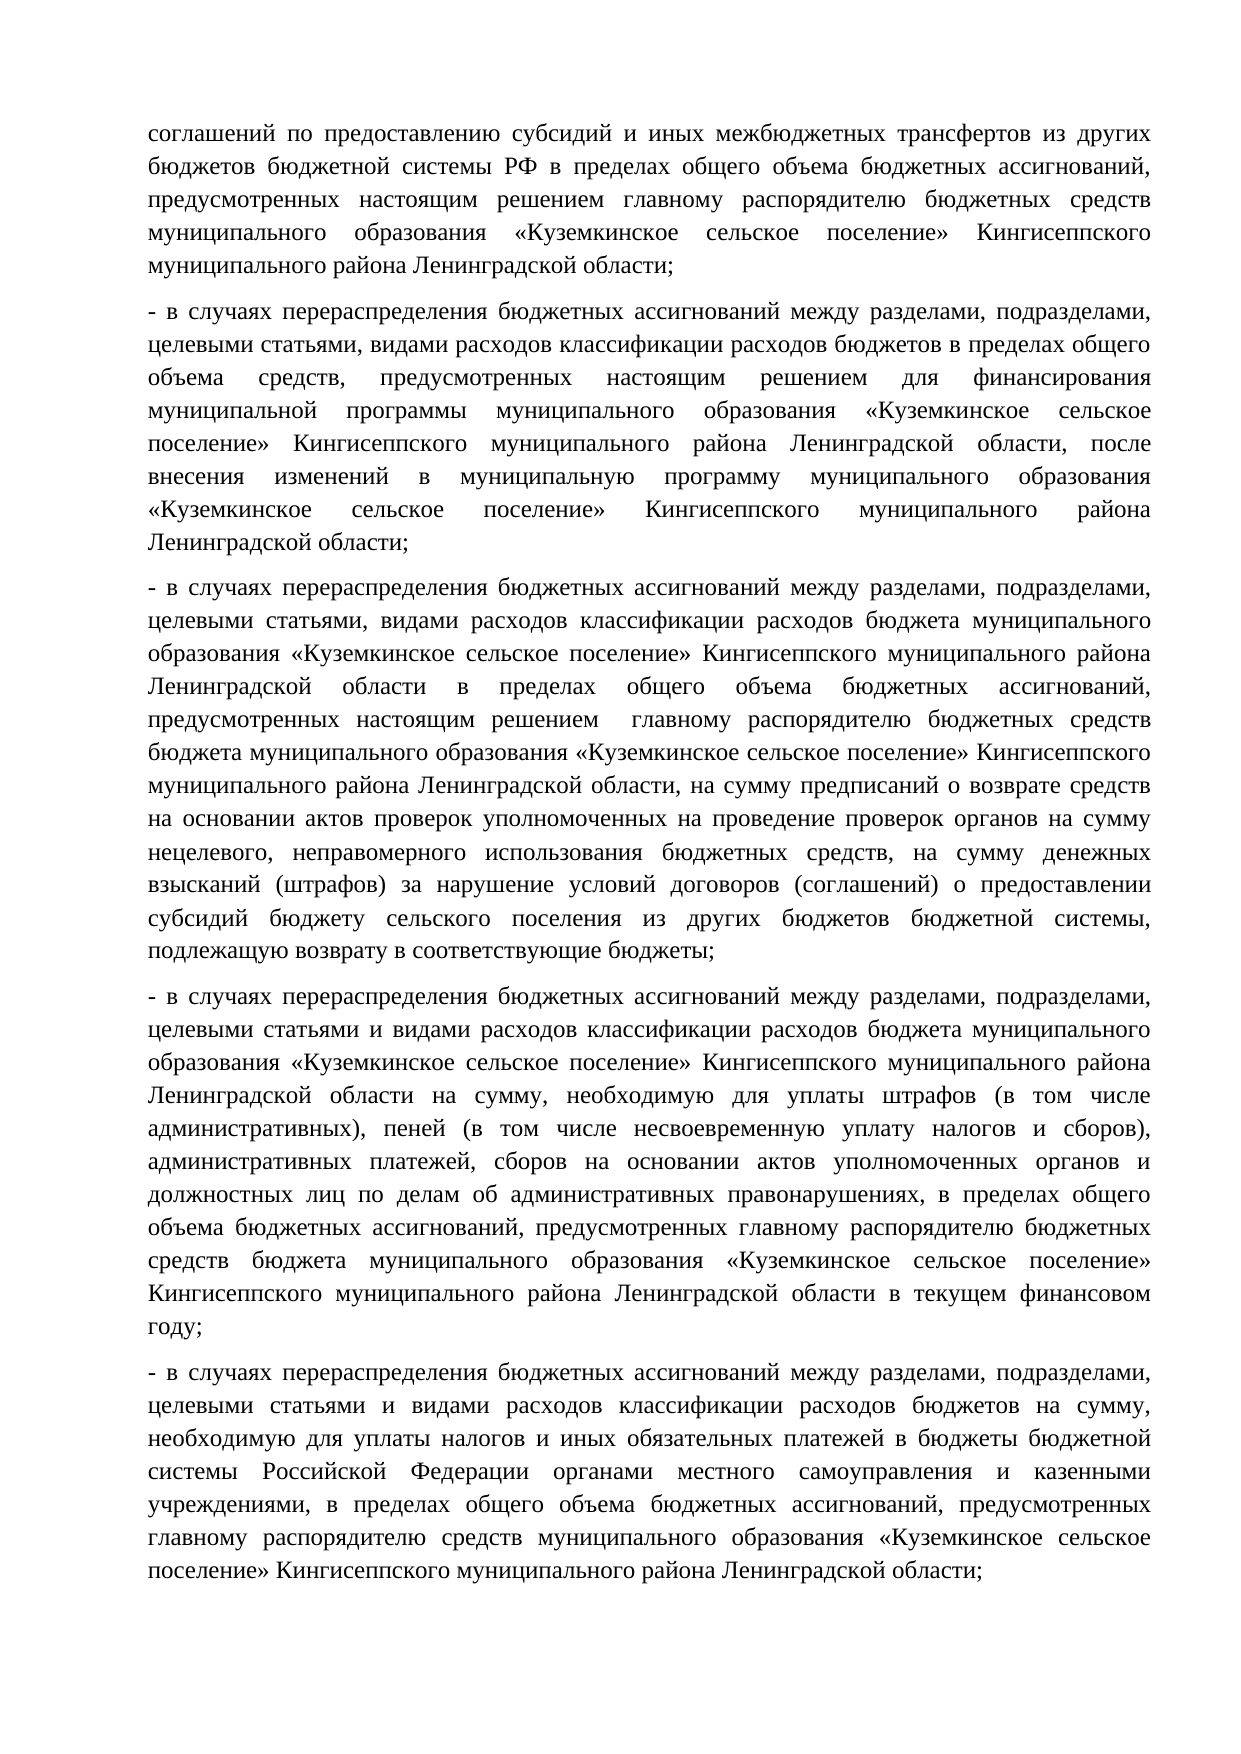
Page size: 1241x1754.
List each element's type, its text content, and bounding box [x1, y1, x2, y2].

text - в случаях перераспределения бюджетных ассигнований между разделами, подразделами, целевыми статьями и видами расходов классификации расходов бюджета муниципального образования «Куземкинское сельское поселение» Кингисеппского муниципального района Ленинградской области на сумму, необходимую для уплаты штрафов (в том числе административных), пеней (в том числе несвоевременную уплату налогов и сборов), административных платежей, сборов на основании актов уполномоченных органов и должностных лиц по делам об административных правонарушениях, в пределах общего объема бюджетных ассигнований, предусмотренных главному распорядителю бюджетных средств бюджета муниципального образования «Куземкинское сельское поселение» Кингисеппского муниципального района Ленинградской области в текущем финансовом году; [148, 981, 1152, 1340]
text - в случаях перераспределения бюджетных ассигнований между разделами, подразделами, целевыми статьями, видами расходов классификации расходов бюджетов в пределах общего объема средств, предусмотренных настоящим решением для финансирования муниципальной программы муниципального образования «Куземкинское сельское поселение» Кингисеппского муниципального района Ленинградской области, после внесения изменений в муниципальную программу муниципального образования «Куземкинское сельское поселение» Кингисеппского муниципального района Ленинградской области; [148, 296, 1152, 556]
text - в случаях перераспределения бюджетных ассигнований между разделами, подразделами, целевыми статьями и видами расходов классификации расходов бюджетов на сумму, необходимую для уплаты налогов и иных обязательных платежей в бюджеты бюджетной системы Российской Федерации органами местного самоуправления и казенными учреждениями, в пределах общего объема бюджетных ассигнований, предусмотренных главному распорядителю средств муниципального образования «Куземкинское сельское поселение» Кингисеппского муниципального района Ленинградской области; [148, 1357, 1152, 1584]
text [148, 118, 1152, 279]
text - в случаях перераспределения бюджетных ассигнований между разделами, подразделами, целевыми статьями, видами расходов классификации расходов бюджета муниципального образования «Куземкинское сельское поселение» Кингисеппского муниципального района Ленинградской области в пределах общего объема бюджетных ассигнований, предусмотренных настоящим решением главному распорядителю бюджетных средств бюджета муниципального образования «Куземкинское сельское поселение» Кингисеппского муниципального района Ленинградской области, на сумму предписаний о возврате средств на основании актов проверок уполномоченных на проведение проверок органов на сумму нецелевого, неправомерного использования бюджетных средств, на сумму денежных взысканий (штрафов) за нарушение условий договоров (соглашений) о предоставлении субсидий бюджету сельского поселения из других бюджетов бюджетной системы, подлежащую возврату в соответствующие бюджеты; [148, 572, 1152, 964]
